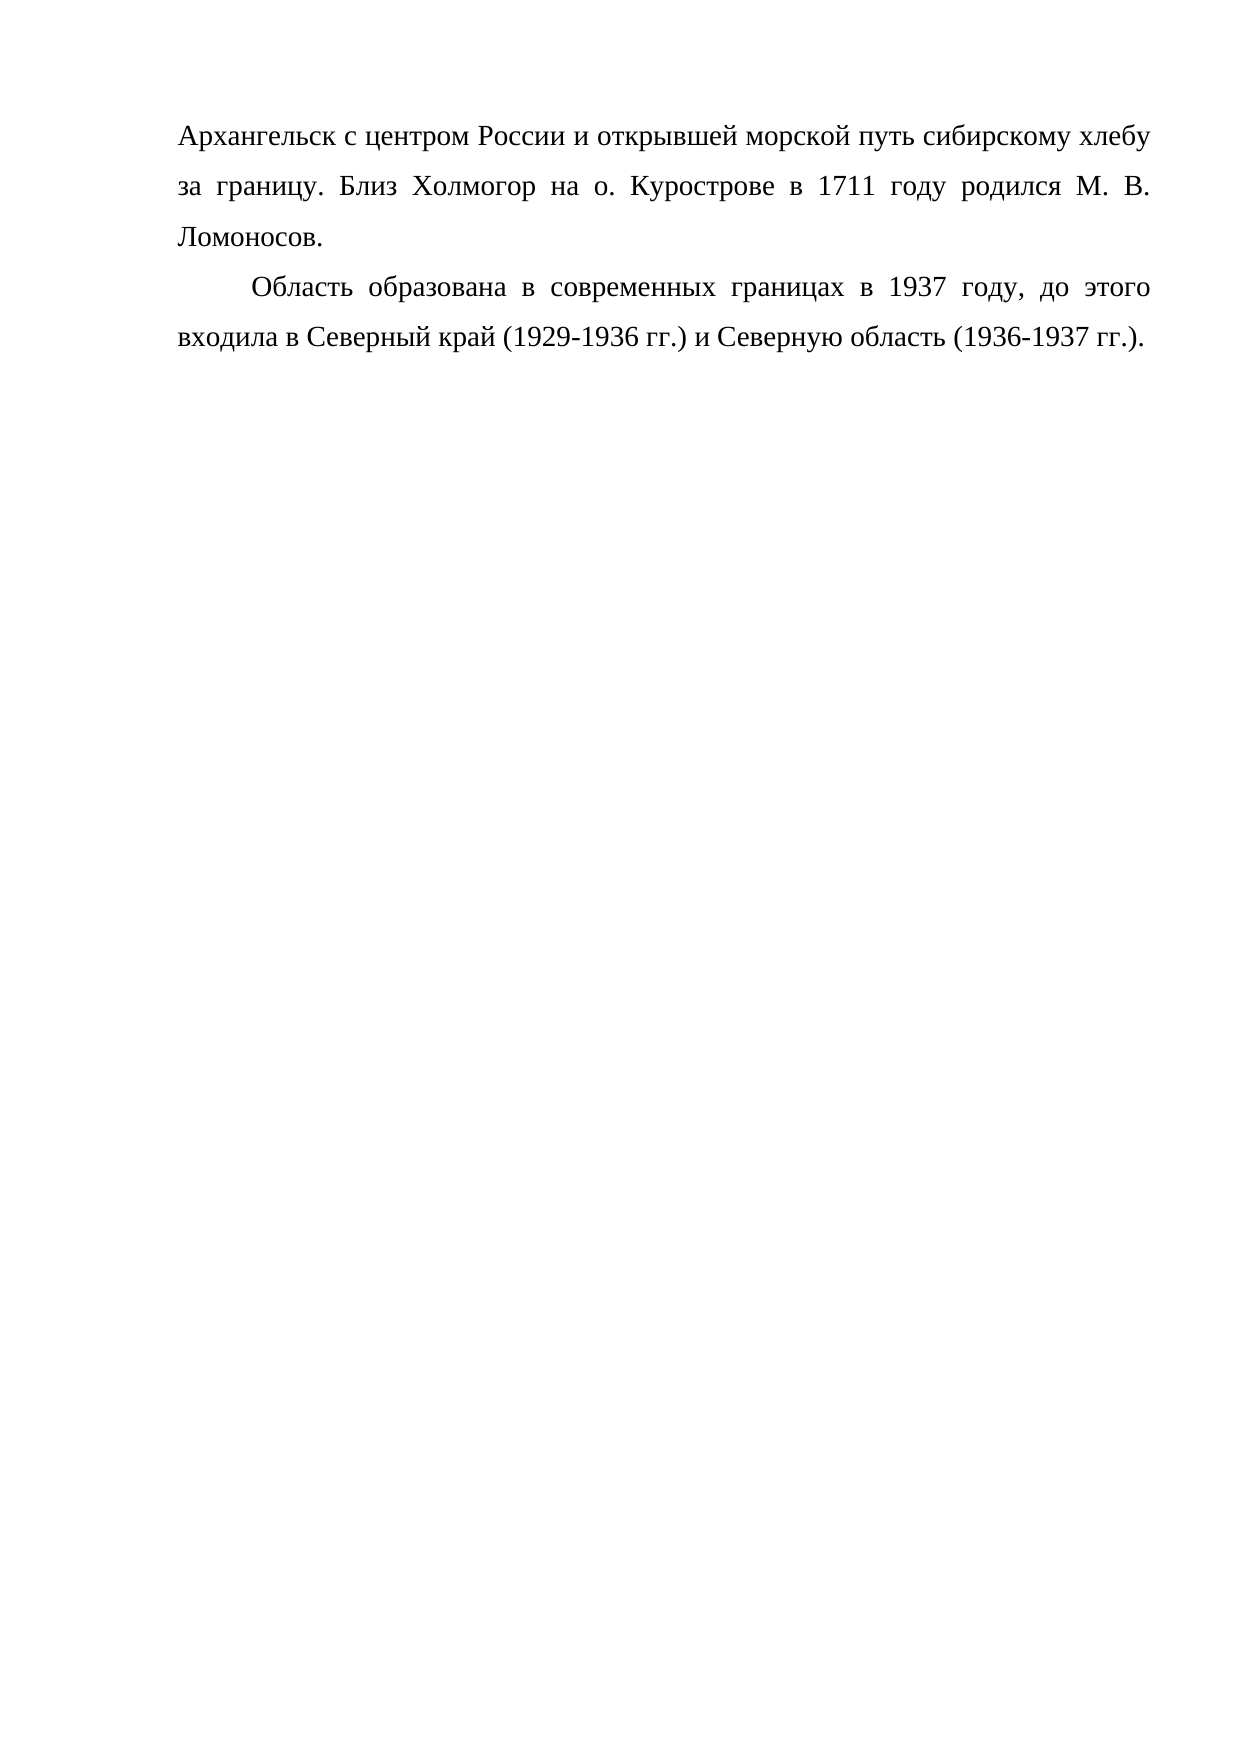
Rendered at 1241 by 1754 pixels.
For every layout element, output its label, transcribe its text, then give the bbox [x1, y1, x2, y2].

text Область образована в современных границах в 1937 году, до этого входила в Северный край (1929-1936 гг.) и Северную область (1936-1937 гг.). [177, 269, 1152, 353]
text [177, 118, 1152, 252]
